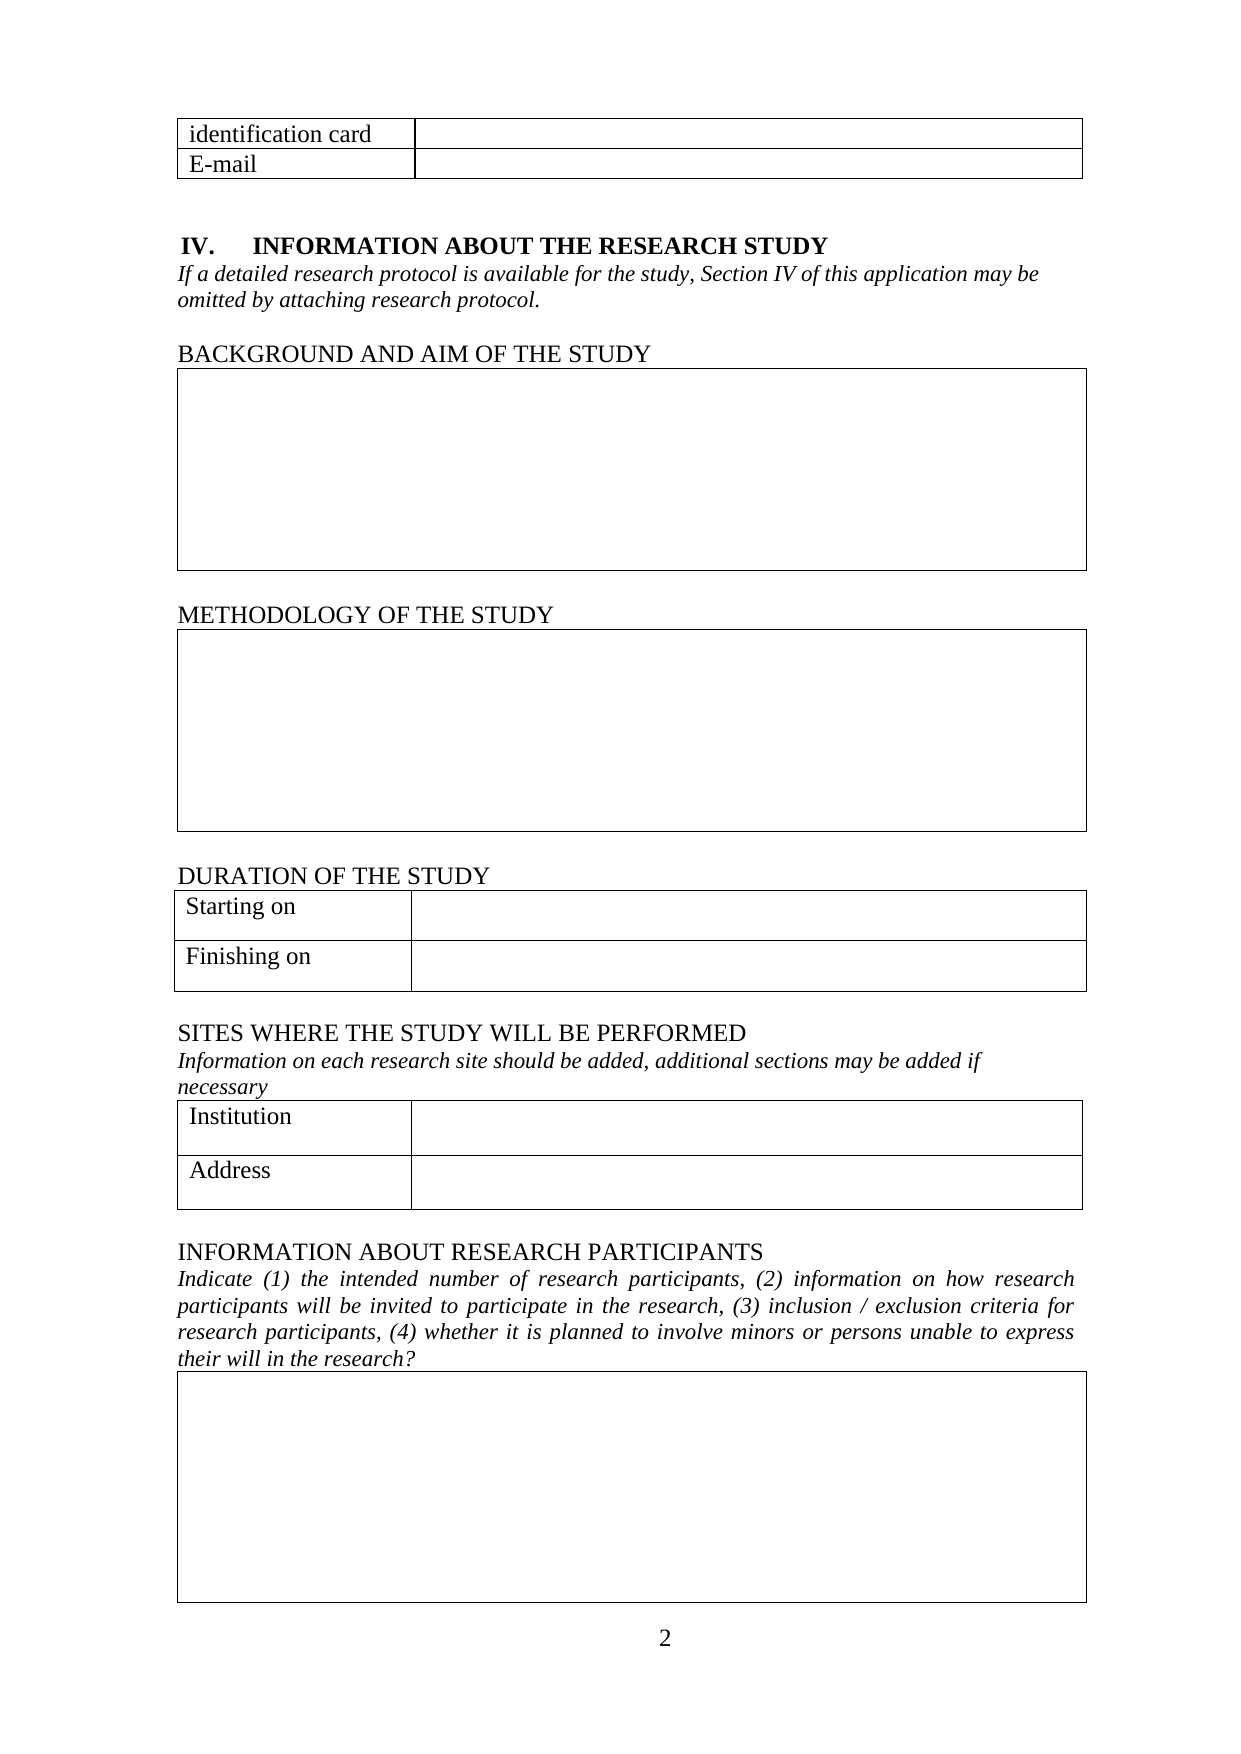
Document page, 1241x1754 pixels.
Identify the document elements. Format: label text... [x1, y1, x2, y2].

text sites where the study will be performed [177, 1018, 1079, 1047]
table_cell E-mail [178, 149, 414, 178]
table_cell [416, 119, 1082, 148]
text INFORMation about research participants [177, 1237, 1079, 1266]
table_cell [412, 941, 1086, 991]
table_header [178, 630, 1086, 831]
text METhODOLOgy of the study [177, 600, 1079, 629]
table_cell Address [178, 1156, 411, 1209]
text Information on each research site should be added, additional sections may be added if necessary [177, 1047, 1079, 1100]
table_cell [412, 1156, 1082, 1209]
table_cell Finishing on [175, 941, 411, 991]
text If a detailed research protocol is available for the study, Section IV of this application may be omitted by attaching research protocol. [177, 260, 1079, 313]
table_header [412, 891, 1086, 940]
table_header [178, 369, 1086, 570]
table_header [178, 1372, 1086, 1602]
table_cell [178, 119, 414, 148]
table_header Starting on [175, 891, 411, 940]
text Indicate (1) the intended number of research participants, (2) information on how research participants will be invited to participate in the research, (3) inclusion / exclusion criteria for research participants, (4) whether it is planned to involve minors or persons unable to express their will in the research? [177, 1266, 1079, 1371]
table_header [412, 1101, 1082, 1154]
list information about the research study [215, 231, 1079, 260]
text duration of the study [177, 861, 1079, 890]
table_header Institution [178, 1101, 411, 1154]
text Background and aim of the study [177, 339, 1079, 368]
table_cell [416, 149, 1082, 178]
